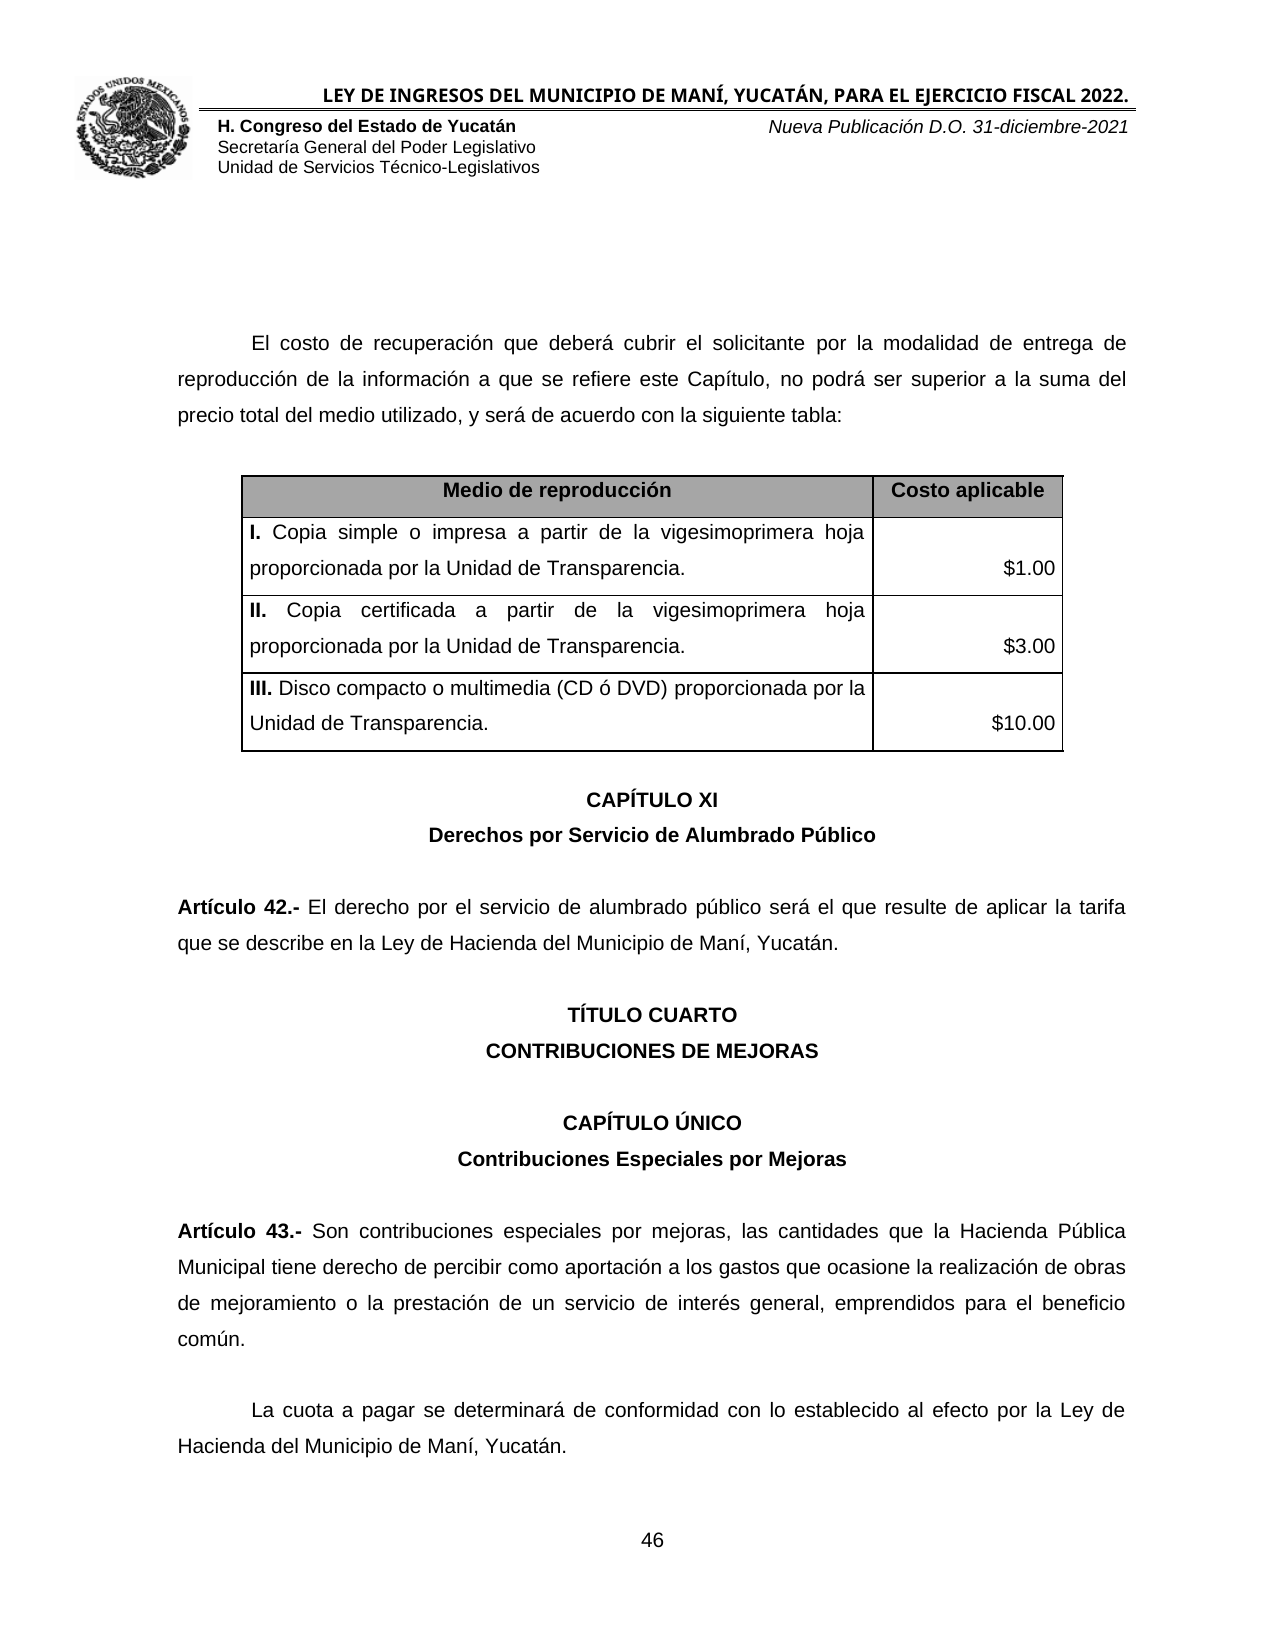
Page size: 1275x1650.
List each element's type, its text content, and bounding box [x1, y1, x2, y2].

text CAPÍTULO XI [177, 787, 1127, 811]
text Artículo 43.- Son contribuciones especiales por mejoras, las cantidades que la Hacienda Pública Municipal tiene derecho de percibir como aportación a los gastos que ocasione la realización de obras de mejoramiento o la prestación de un servicio de interés general, emprendidos para el beneficio común. [177, 1219, 1127, 1350]
table_cell $1.00 [874, 518, 1062, 594]
text CAPÍTULO ÚNICO [177, 1111, 1127, 1135]
text TÍTULO CUARTO [177, 1003, 1127, 1027]
table_cell I. Copia simple o impresa a partir de la vigesimoprimera hoja proporcionada por la Unidad de Transparencia. [243, 518, 872, 594]
text Artículo 42.- El derecho por el servicio de alumbrado público será el que resulte de aplicar la tarifa que se describe en la Ley de Hacienda del Municipio de Maní, Yucatán. [177, 895, 1127, 955]
table_cell III. Disco compacto o multimedia (CD ó DVD) proporcionada por la Unidad de Transparencia. [243, 674, 872, 750]
table_header Costo aplicable [874, 477, 1062, 517]
table_cell $3.00 [874, 596, 1062, 672]
table_cell II. Copia certificada a partir de la vigesimoprimera hoja proporcionada por la Unidad de Transparencia. [243, 596, 872, 672]
table_cell $10.00 [874, 674, 1062, 750]
table_header Medio de reproducción [243, 477, 872, 517]
text La cuota a pagar se determinará de conformidad con lo establecido al efecto por la Ley de Hacienda del Municipio de Maní, Yucatán. [177, 1398, 1127, 1458]
text CONTRIBUCIONES DE MEJORAS [177, 1039, 1127, 1063]
text Derechos por Servicio de Alumbrado Público [177, 823, 1127, 847]
text Contribuciones Especiales por Mejoras [177, 1147, 1127, 1171]
text El costo de recuperación que deberá cubrir el solicitante por la modalidad de entrega de reproducción de la información a que se refiere este Capítulo, no podrá ser superior a la suma del precio total del medio utilizado, y será de acuerdo con la siguiente tabla: [177, 331, 1127, 427]
